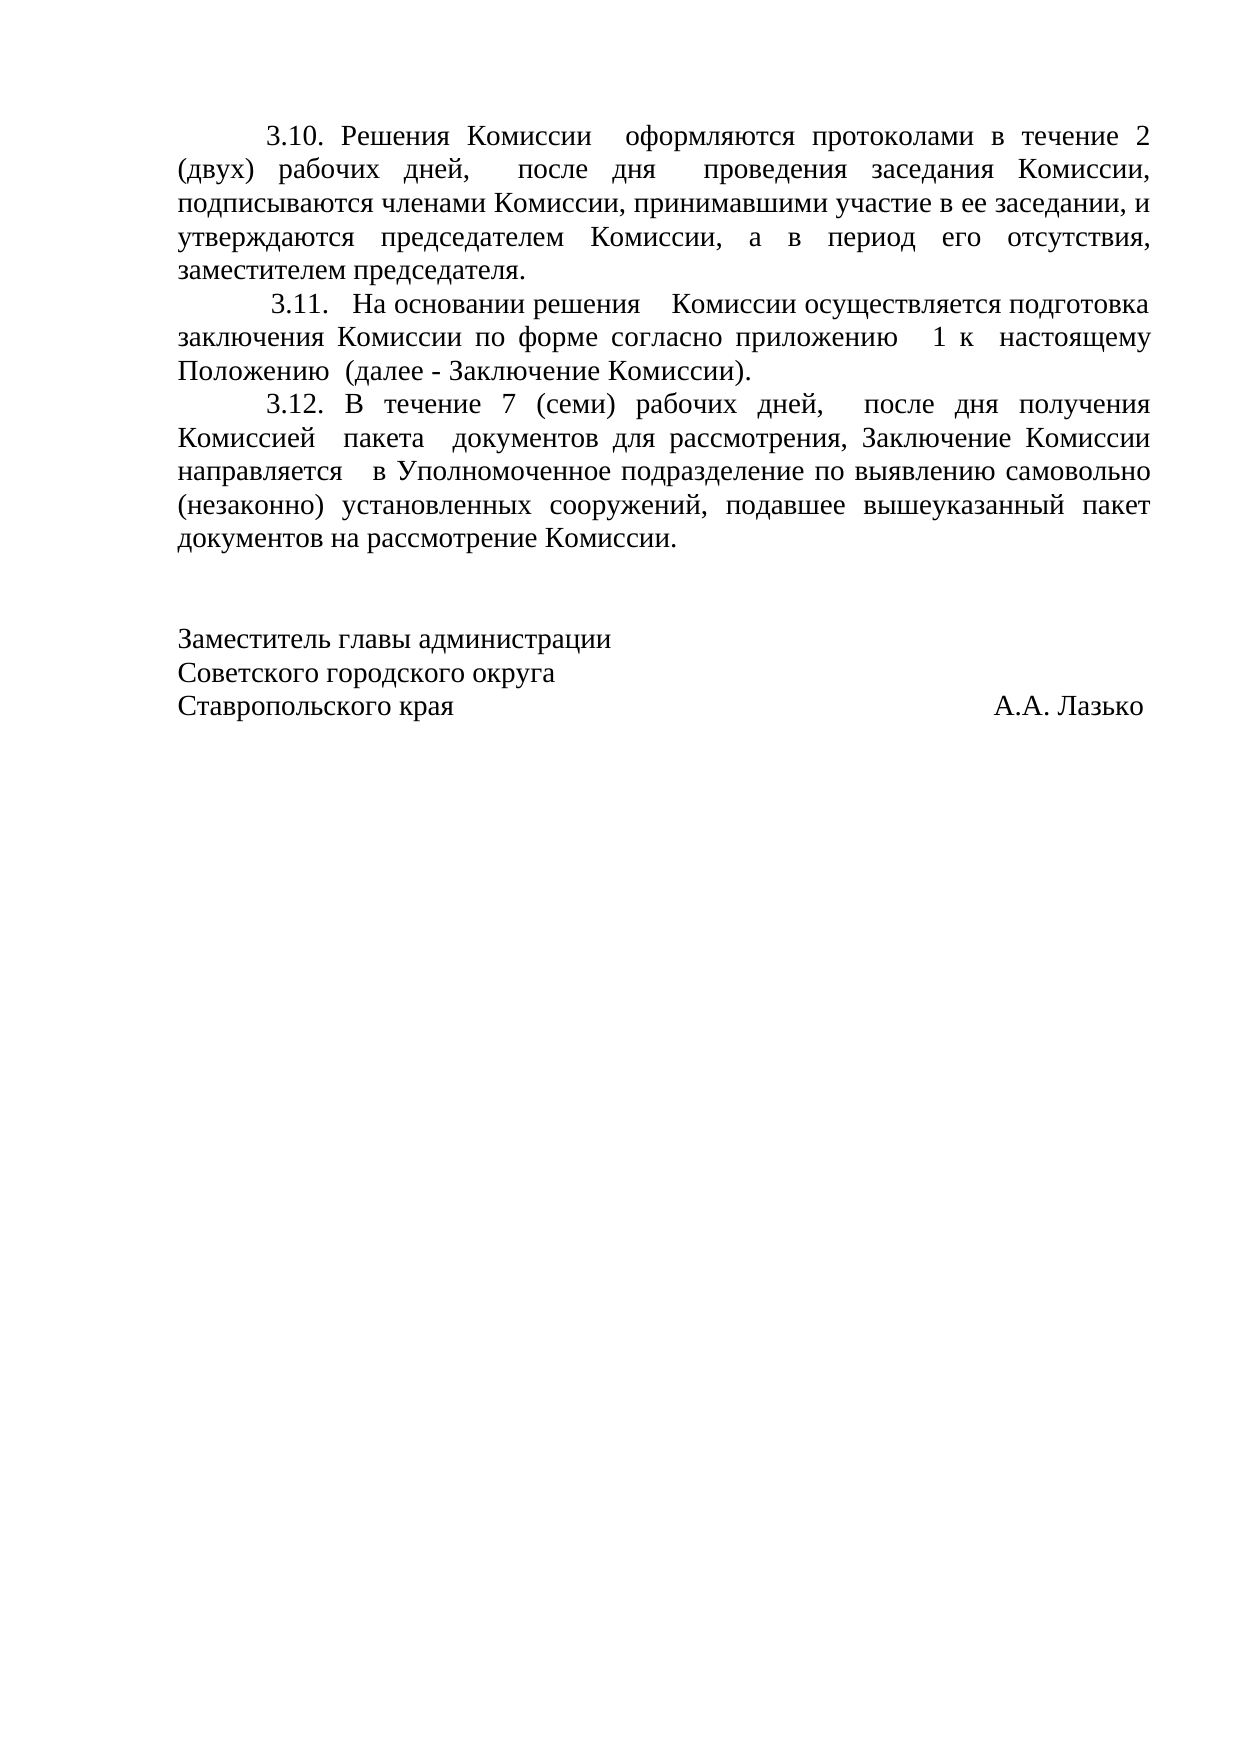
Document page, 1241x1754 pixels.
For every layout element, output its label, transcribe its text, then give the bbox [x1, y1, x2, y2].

text 3.10. Решения Комиссии оформляются протоколами в течение 2 (двух) рабочих дней, после дня проведения заседания Комиссии, подписываются членами Комиссии, принимавшими участие в ее заседании, и утверждаются председателем Комиссии, а в период его отсутствия, заместителем председателя. [177, 118, 1152, 286]
text Советского городского округа [177, 655, 1152, 688]
text 3.11. На основании решения Комиссии осуществляется подготовка заключения Комиссии по форме согласно приложению 1 к настоящему Положению (далее - Заключение Комиссии). [177, 286, 1152, 386]
text 3.12. В течение 7 (семи) рабочих дней, после дня получения Комиссией пакета документов для рассмотрения, Заключение Комиссии направляется в Уполномоченное подразделение по выявлению самовольно (незаконно) установленных сооружений, подавшее вышеуказанный пакет документов на рассмотрение Комиссии. [177, 386, 1152, 554]
text Заместитель главы администрации [177, 621, 1152, 655]
text Ставропольского края А.А. Лазько [177, 688, 1152, 722]
